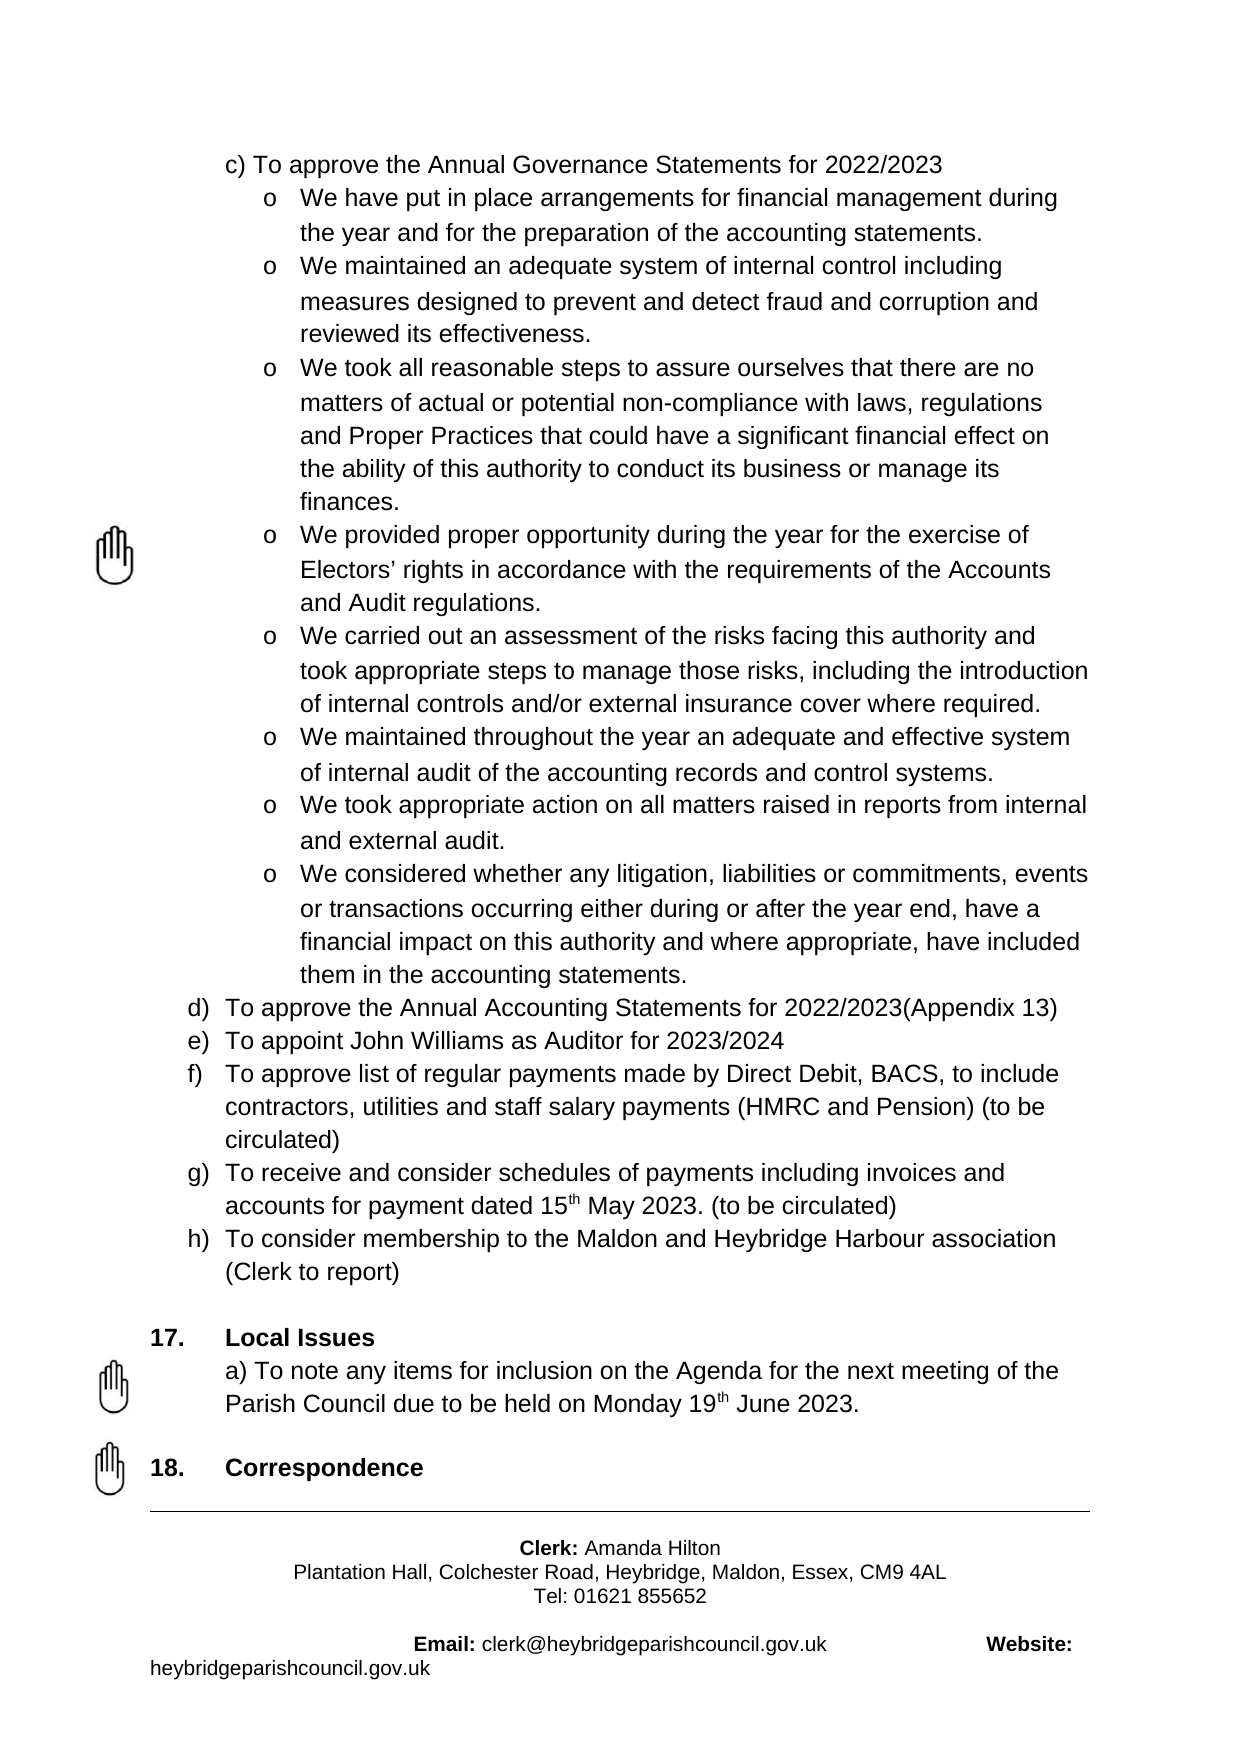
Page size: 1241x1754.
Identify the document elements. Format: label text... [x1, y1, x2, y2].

list We provided proper opportunity during the year for the exercise of Electors’ rights in accordance with the requirements of the Accounts and Audit regulations. [262, 520, 1090, 617]
list To approve the Annual Accounting Statements for 2022/2023(Appendix 13) [187, 993, 1090, 1022]
list We took appropriate action on all matters raised in reports from internal and external audit. [262, 791, 1090, 854]
picture [92, 520, 138, 590]
list We maintained throughout the year an adequate and effective system of internal audit of the accounting records and control systems. [262, 722, 1090, 786]
list We maintained an adequate system of internal control including measures designed to prevent and detect fraud and corruption and reviewed its effectiveness. [262, 251, 1090, 348]
text 18. Correspondence [150, 1453, 1090, 1481]
list We took all reasonable steps to assure ourselves that there are no matters of actual or potential non-compliance with laws, regulations and Proper Practices that could have a significant financial effect on the ability of this authority to conduct its business or manage its finances. [262, 352, 1090, 516]
list We carried out an assessment of the risks facing this authority and took appropriate steps to manage those risks, including the introduction of internal controls and/or external insurance cover where required. [262, 621, 1090, 718]
text 17. Local Issues [150, 1323, 1090, 1352]
list We considered whether any litigation, liabilities or commitments, events or transactions occurring either during or after the year end, have a financial impact on this authority and where appropriate, have included them in the accounting statements. [262, 859, 1090, 989]
list To consider membership to the Maldon and Heybridge Harbour association (Clerk to report) [187, 1224, 1090, 1286]
list We have put in place arrangements for financial management during the year and for the preparation of the accounting statements. [262, 183, 1090, 247]
list To receive and consider schedules of payments including invoices and accounts for payment dated 15th May 2023. (to be circulated) [187, 1158, 1090, 1220]
list To approve list of regular payments made by Direct Debit, BACS, to include contractors, utilities and staff salary payments (HMRC and Pension) (to be circulated) [187, 1059, 1090, 1154]
text a) To note any items for inclusion on the Agenda for the next meeting of the Parish Council due to be held on Monday 19th June 2023. [225, 1356, 1090, 1418]
list To appoint John Williams as Auditor for 2023/2024 [187, 1026, 1090, 1055]
picture [96, 1355, 132, 1418]
picture [92, 1437, 128, 1500]
text c) To approve the Annual Governance Statements for 2022/2023 [150, 150, 1090, 179]
